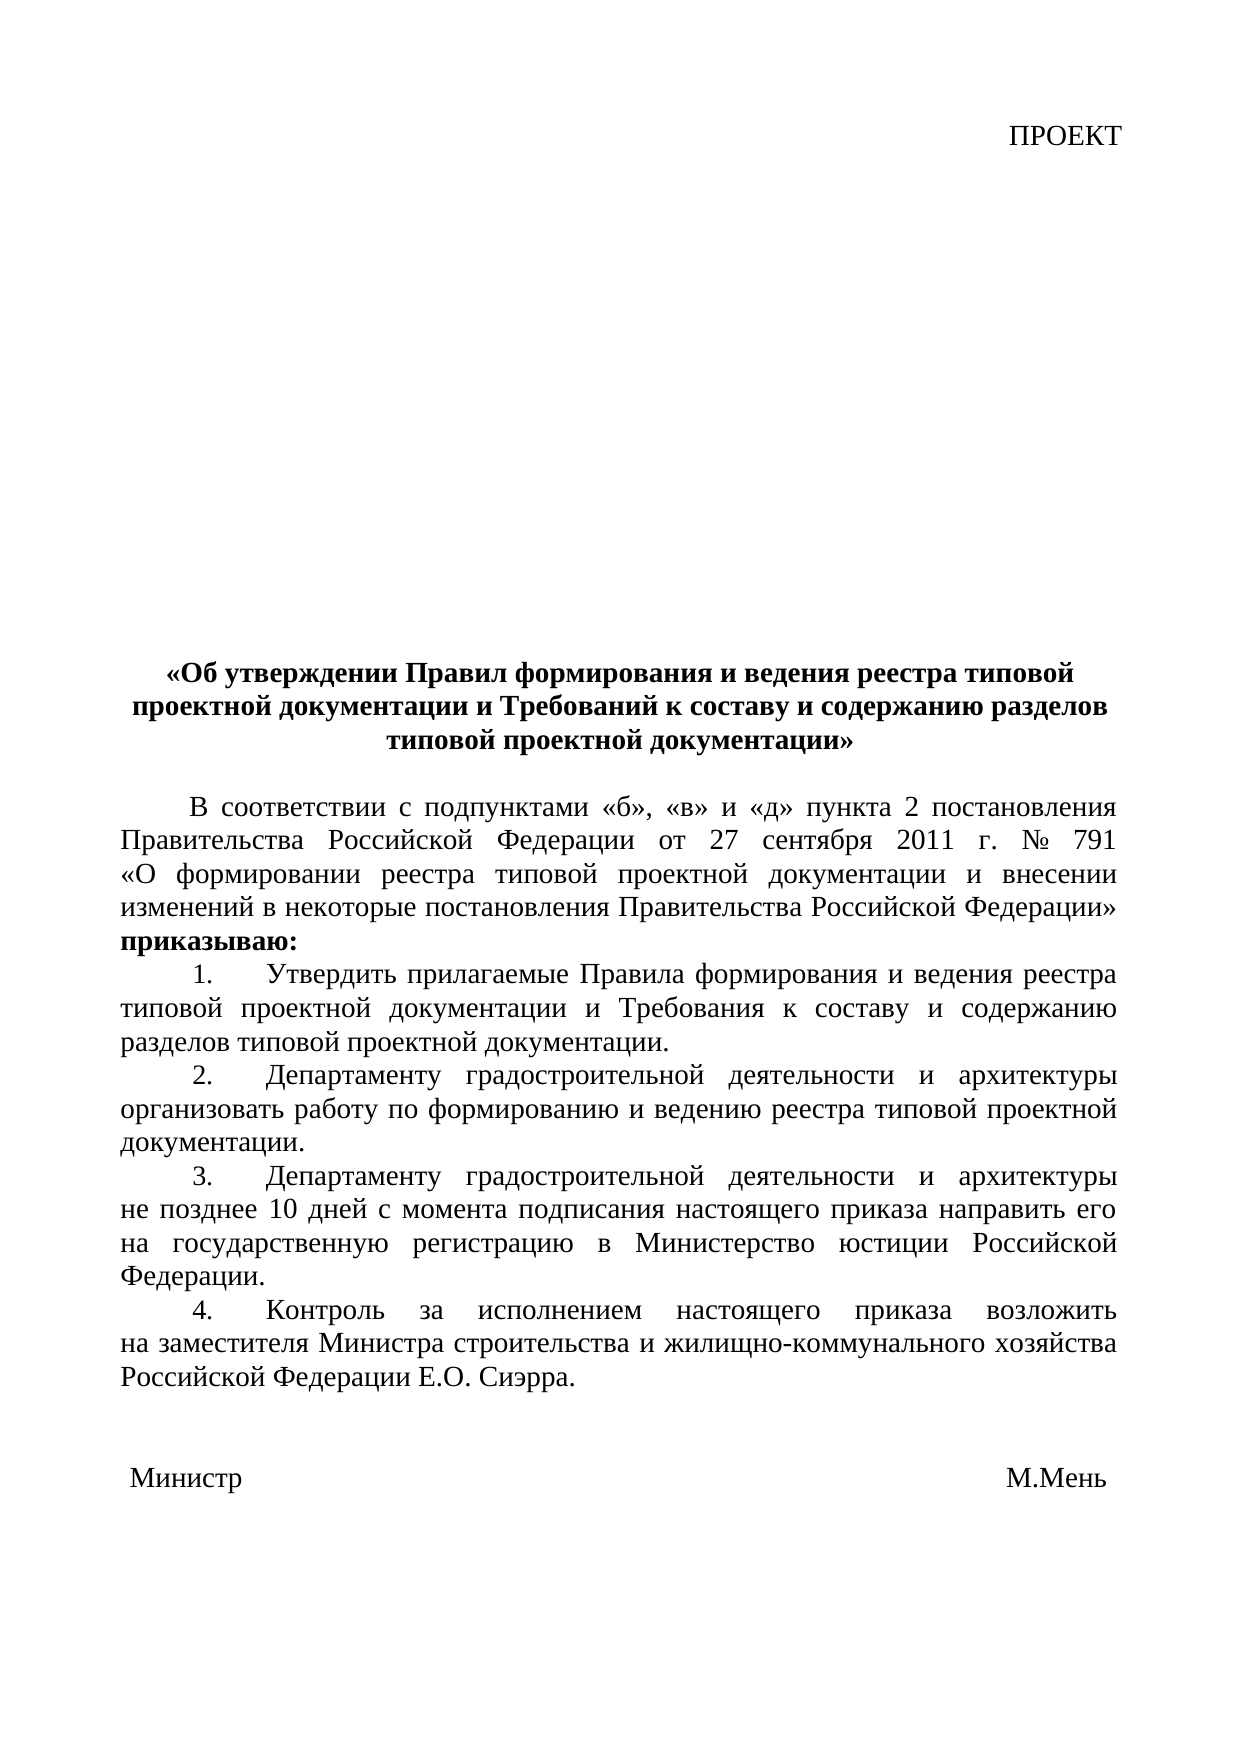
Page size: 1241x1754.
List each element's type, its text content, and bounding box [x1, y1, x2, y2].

text В соответствии с подпунктами «б», «в» и «д» пункта 2 постановления Правительства Российской Федерации от 27 сентября 2011 г. № 791 «О формировании реестра типовой проектной документации и внесении изменений в некоторые постановления Правительства Российской Федерации» приказываю: [120, 789, 1118, 957]
list Департаменту градостроительной деятельности и архитектуры не позднее 10 дней с момента подписания настоящего приказа направить его на государственную регистрацию в Министерство юстиции Российской Федерации. [120, 1158, 1118, 1292]
table_header М.Мень [596, 1460, 1122, 1493]
list Утвердить прилагаемые Правила формирования и ведения реестра типовой проектной документации и Требования к составу и содержанию разделов типовой проектной документации. [120, 957, 1118, 1057]
list Департаменту градостроительной деятельности и архитектуры организовать работу по формированию и ведению реестра типовой проектной документации. [120, 1057, 1118, 1158]
list Контроль за исполнением настоящего приказа возложить на заместителя Министра строительства и жилищно-коммунального хозяйства Российской Федерации Е.О. Сиэрра. [120, 1292, 1118, 1393]
text «Об утверждении Правил формирования и ведения реестра типовой проектной документации и Требований к составу и содержанию разделов типовой проектной документации» [118, 655, 1122, 755]
text ПРОЕКТ [118, 118, 1122, 152]
table_header Министр [118, 1460, 596, 1493]
